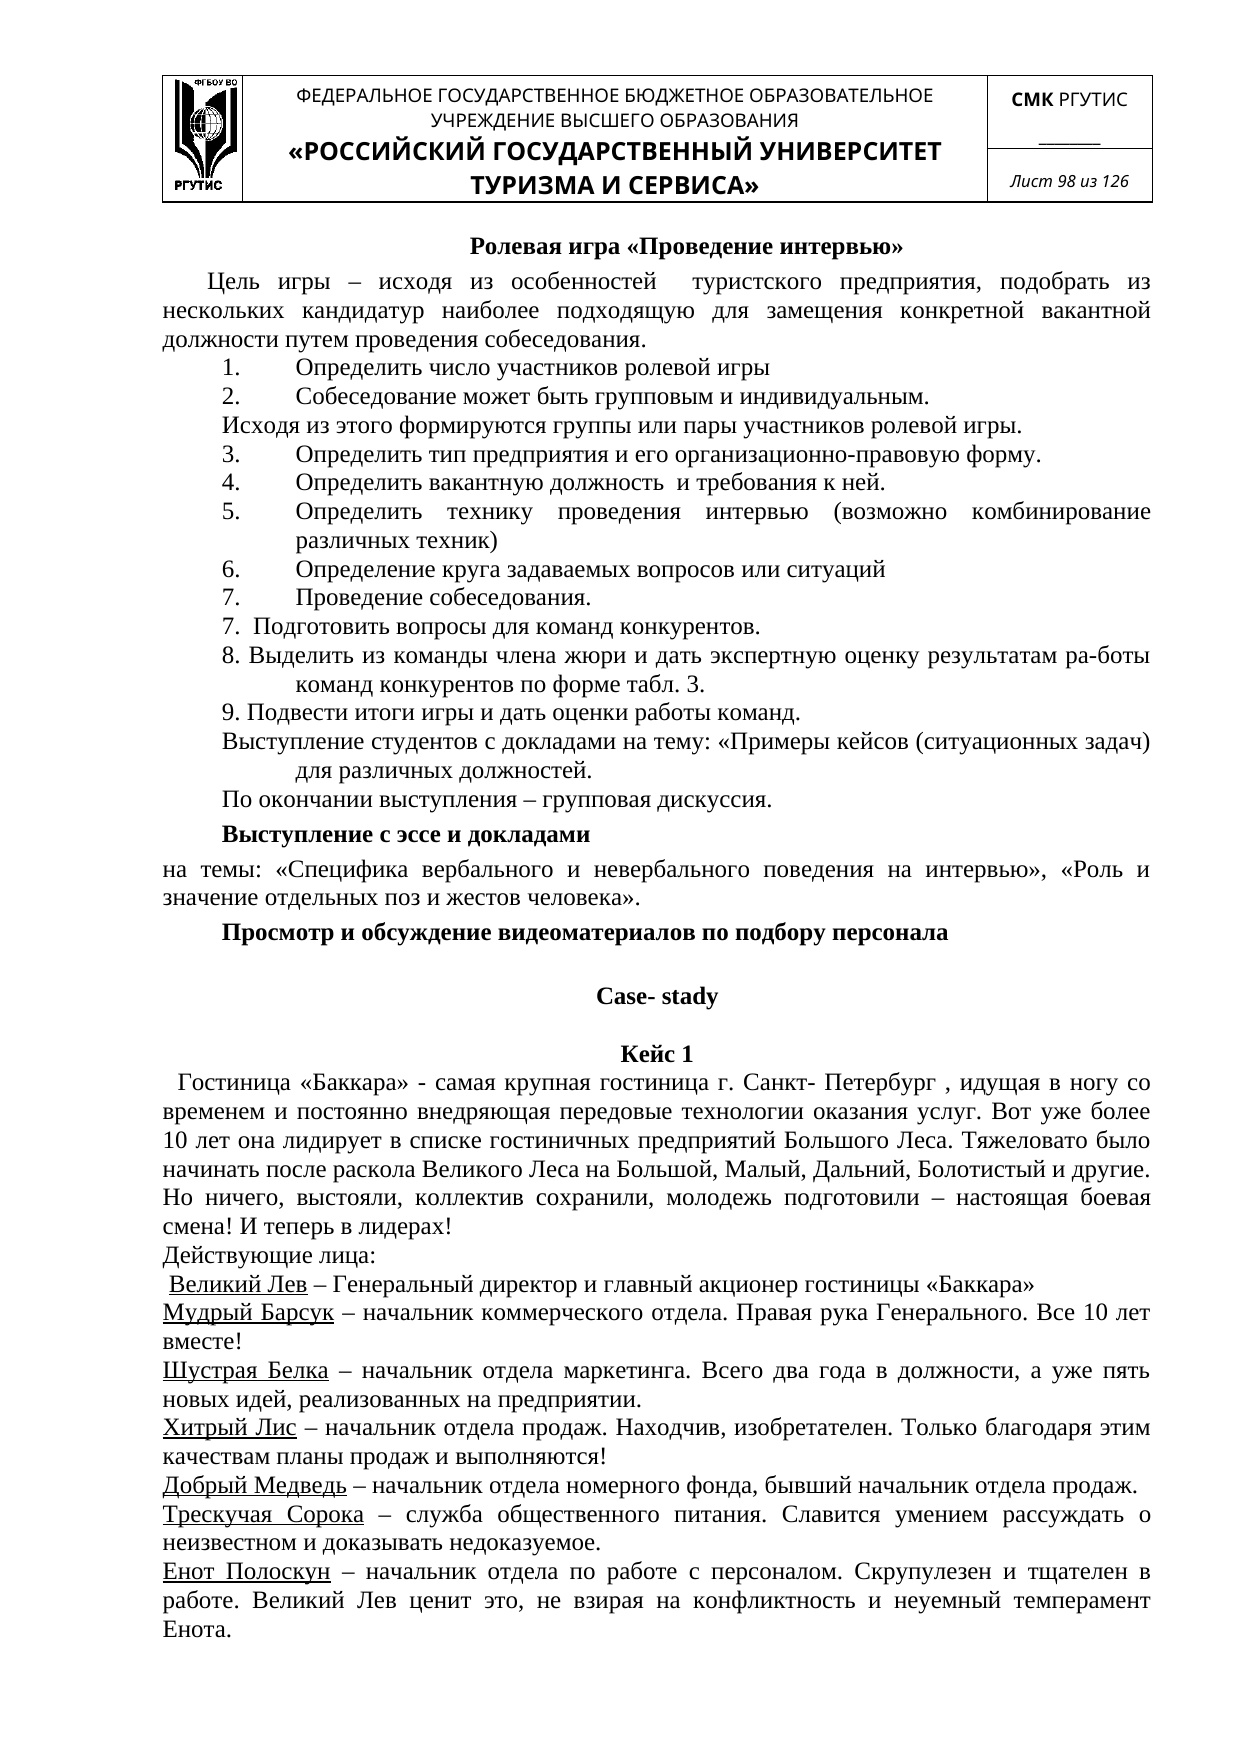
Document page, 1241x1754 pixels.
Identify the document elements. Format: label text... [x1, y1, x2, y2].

text Трескучая Сорока – служба общественного питания. Славится умением рассуждать о неизвестном и доказывать недоказуемое. [162, 1499, 1152, 1556]
text Енот Полоскун – начальник отдела по работе с персоналом. Скрупулезен и тщателен в работе. Великий Лев ценит это, не взирая на конфликтность и неуемный темперамент Енота. [162, 1556, 1152, 1642]
text 4. Определить вакантную должность и требования к ней. [222, 467, 1152, 496]
text Мудрый Барсук – начальник коммерческого отдела. Правая рука Генерального. Все 10 лет вместе! [162, 1297, 1152, 1355]
text 6. Определение круга задаваемых вопросов или ситуаций [222, 554, 1152, 582]
text 2. Собеседование может быть групповым и индивидуальным. [222, 381, 1152, 410]
text Просмотр и обсуждение видеоматериалов по подбору персонала [222, 917, 1152, 946]
text 7. Проведение собеседования. [222, 582, 1152, 611]
text на темы: «Специфика вербального и невербального поведения на интервью», «Роль и значение отдельных поз и жестов человека». [162, 854, 1152, 911]
text Исходя из этого формируются группы или пары участников ролевой игры. [222, 410, 1152, 439]
text Добрый Медведь – начальник отдела номерного фонда, бывший начальник отдела продаж. [162, 1470, 1152, 1499]
text Хитрый Лис – начальник отдела продаж. Находчив, изобретателен. Только благодаря этим качествам планы продаж и выполняются! [162, 1412, 1152, 1470]
text Ролевая игра «Проведение интервью» [222, 231, 1152, 260]
text Действующие лица: [162, 1240, 1152, 1269]
text 3. Определить тип предприятия и его организационно-правовую форму. [222, 439, 1152, 467]
text 1. Определить число участников ролевой игры [222, 352, 1152, 381]
text Case- stady [162, 981, 1152, 1010]
text 5. Определить технику проведения интервью (возможно комбинирование различных техник) [222, 496, 1152, 554]
text Великий Лев – Генеральный директор и главный акционер гостиницы «Баккара» [162, 1269, 1152, 1297]
text По окончании выступления – групповая дискуссия. [222, 784, 1152, 812]
text Выступление студентов с докладами на тему: «Примеры кейсов (ситуационных задач) для различных должностей. [222, 726, 1152, 784]
text Шустрая Белка – начальник отдела маркетинга. Всего два года в должности, а уже пять новых идей, реализованных на предприятии. [162, 1355, 1152, 1412]
text 8. Выделить из команды члена жюри и дать экспертную оценку результатам ра-боты команд конкурентов по форме табл. 3. [222, 640, 1152, 697]
text 9. Подвести итоги игры и дать оценки работы команд. [222, 697, 1152, 726]
text Цель игры – исходя из особенностей туристского предприятия, подобрать из нескольких кандидатур наиболее подходящую для замещения конкретной вакантной должности путем проведения собеседования. [162, 266, 1152, 352]
text Выступление с эссе и докладами [222, 819, 1152, 847]
text Гостиница «Баккара» - самая крупная гостиница г. Санкт- Петербург , идущая в ногу со временем и постоянно внедряющая передовые технологии оказания услуг. Вот уже более 10 лет она лидирует в списке гостиничных предприятий Большого Леса. Тяжеловато было начинать после раскола Великого Леса на Большой, Малый, Дальний, Болотистый и другие. Но ничего, выстояли, коллектив сохранили, молодежь подготовили – настоящая боевая смена! И теперь в лидерах! [162, 1067, 1152, 1240]
text 7. Подготовить вопросы для команд конкурентов. [222, 611, 1152, 640]
text Кейс 1 [162, 1039, 1152, 1067]
